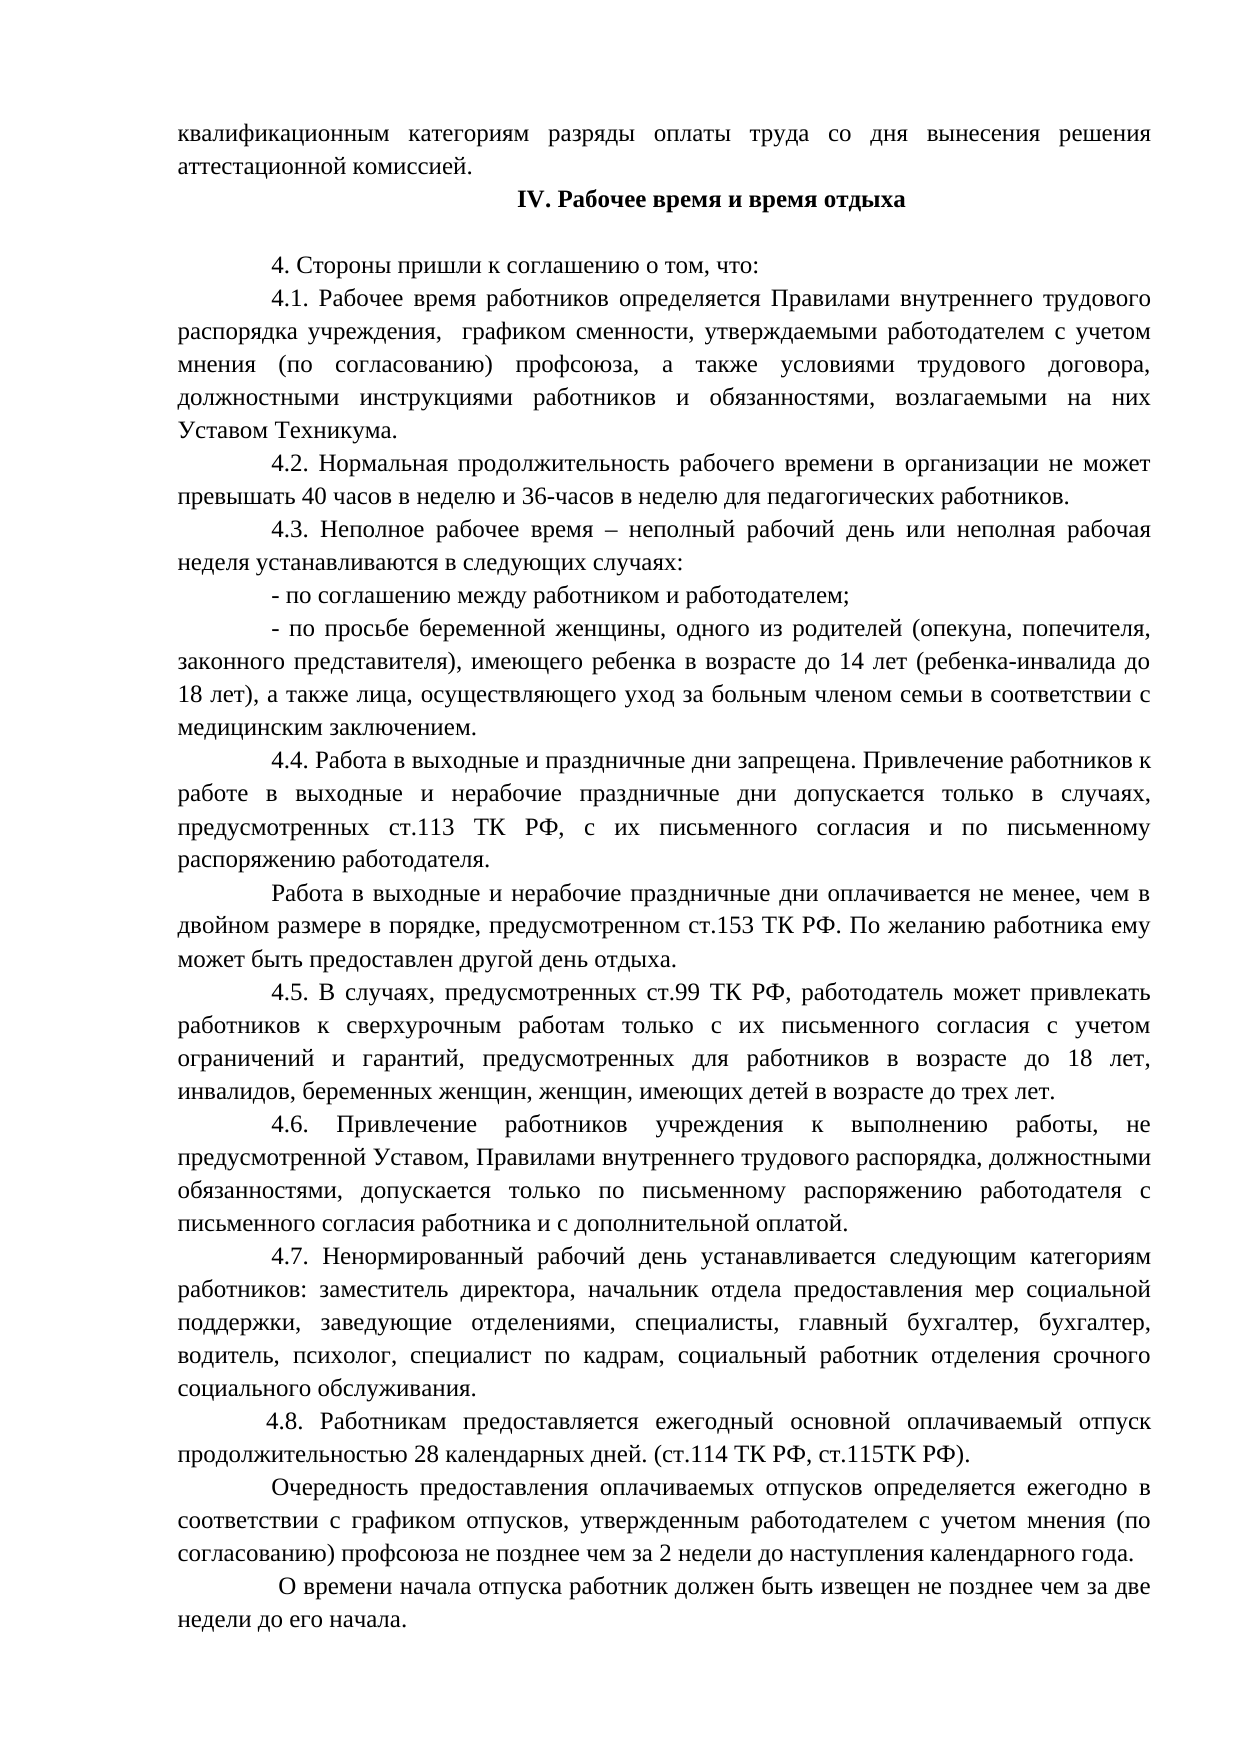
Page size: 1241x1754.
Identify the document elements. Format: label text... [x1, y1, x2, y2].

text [177, 118, 1152, 180]
text 4.7. Ненормированный рабочий день устанавливается следующим категориям работников: заместитель директора, начальник отдела предоставления мер социальной поддержки, заведующие отделениями, специалисты, главный бухгалтер, бухгалтер, водитель, психолог, специалист по кадрам, социальный работник отделения срочного социального обслуживания. [177, 1241, 1152, 1402]
text Работа в выходные и нерабочие праздничные дни оплачивается не менее, чем в двойном размере в порядке, предусмотренном ст.153 ТК РФ. По желанию работника ему может быть предоставлен другой день отдыха. [177, 878, 1152, 972]
text О времени начала отпуска работник должен быть извещен не позднее чем за две недели до его начала. [177, 1571, 1152, 1633]
text 4.6. Привлечение работников учреждения к выполнению работы, не предусмотренной Уставом, Правилами внутреннего трудового распорядка, должностными обязанностями, допускается только по письменному распоряжению работодателя с письменного согласия работника и с дополнительной оплатой. [177, 1109, 1152, 1237]
text 4.4. Работа в выходные и праздничные дни запрещена. Привлечение работников к работе в выходные и нерабочие праздничные дни допускается только в случаях, предусмотренных ст.113 ТК РФ, с их письменного согласия и по письменному распоряжению работодателя. [177, 746, 1152, 873]
text IV. Рабочее время и время отдыха [177, 184, 1152, 213]
text 4.3. Неполное рабочее время – неполный рабочий день или неполная рабочая неделя устанавливаются в следующих случаях: [177, 514, 1152, 576]
text 4.2. Нормальная продолжительность рабочего времени в организации не может превышать 40 часов в неделю и 36-часов в неделю для педагогических работников. [177, 448, 1152, 510]
text - по соглашению между работником и работодателем; [177, 580, 1152, 609]
text - по просьбе беременной женщины, одного из родителей (опекуна, попечителя, законного представителя), имеющего ребенка в возрасте до 14 лет (ребенка-инвалида до 18 лет), а также лица, осуществляющего уход за больным членом семьи в соответствии с медицинским заключением. [177, 613, 1152, 741]
text 4.5. В случаях, предусмотренных ст.99 ТК РФ, работодатель может привлекать работников к сверхурочным работам только с их письменного согласия с учетом ограничений и гарантий, предусмотренных для работников в возрасте до 18 лет, инвалидов, беременных женщин, женщин, имеющих детей в возрасте до трех лет. [177, 977, 1152, 1104]
text 4. Стороны пришли к соглашению о том, что: [177, 250, 1152, 279]
text Очередность предоставления оплачиваемых отпусков определяется ежегодно в соответствии с графиком отпусков, утвержденным работодателем с учетом мнения (по согласованию) профсоюза не позднее чем за 2 недели до наступления календарного года. [177, 1472, 1152, 1567]
text 4.1. Рабочее время работников определяется Правилами внутреннего трудового распорядка учреждения, графиком сменности, утверждаемыми работодателем с учетом мнения (по согласованию) профсоюза, а также условиями трудового договора, должностными инструкциями работников и обязанностями, возлагаемыми на них Уставом Техникума. [177, 283, 1152, 444]
text 4.8. Работникам предоставляется ежегодный основной оплачиваемый отпуск продолжительностью 28 календарных дней. (ст.114 ТК РФ, ст.115ТК РФ). [177, 1406, 1152, 1468]
